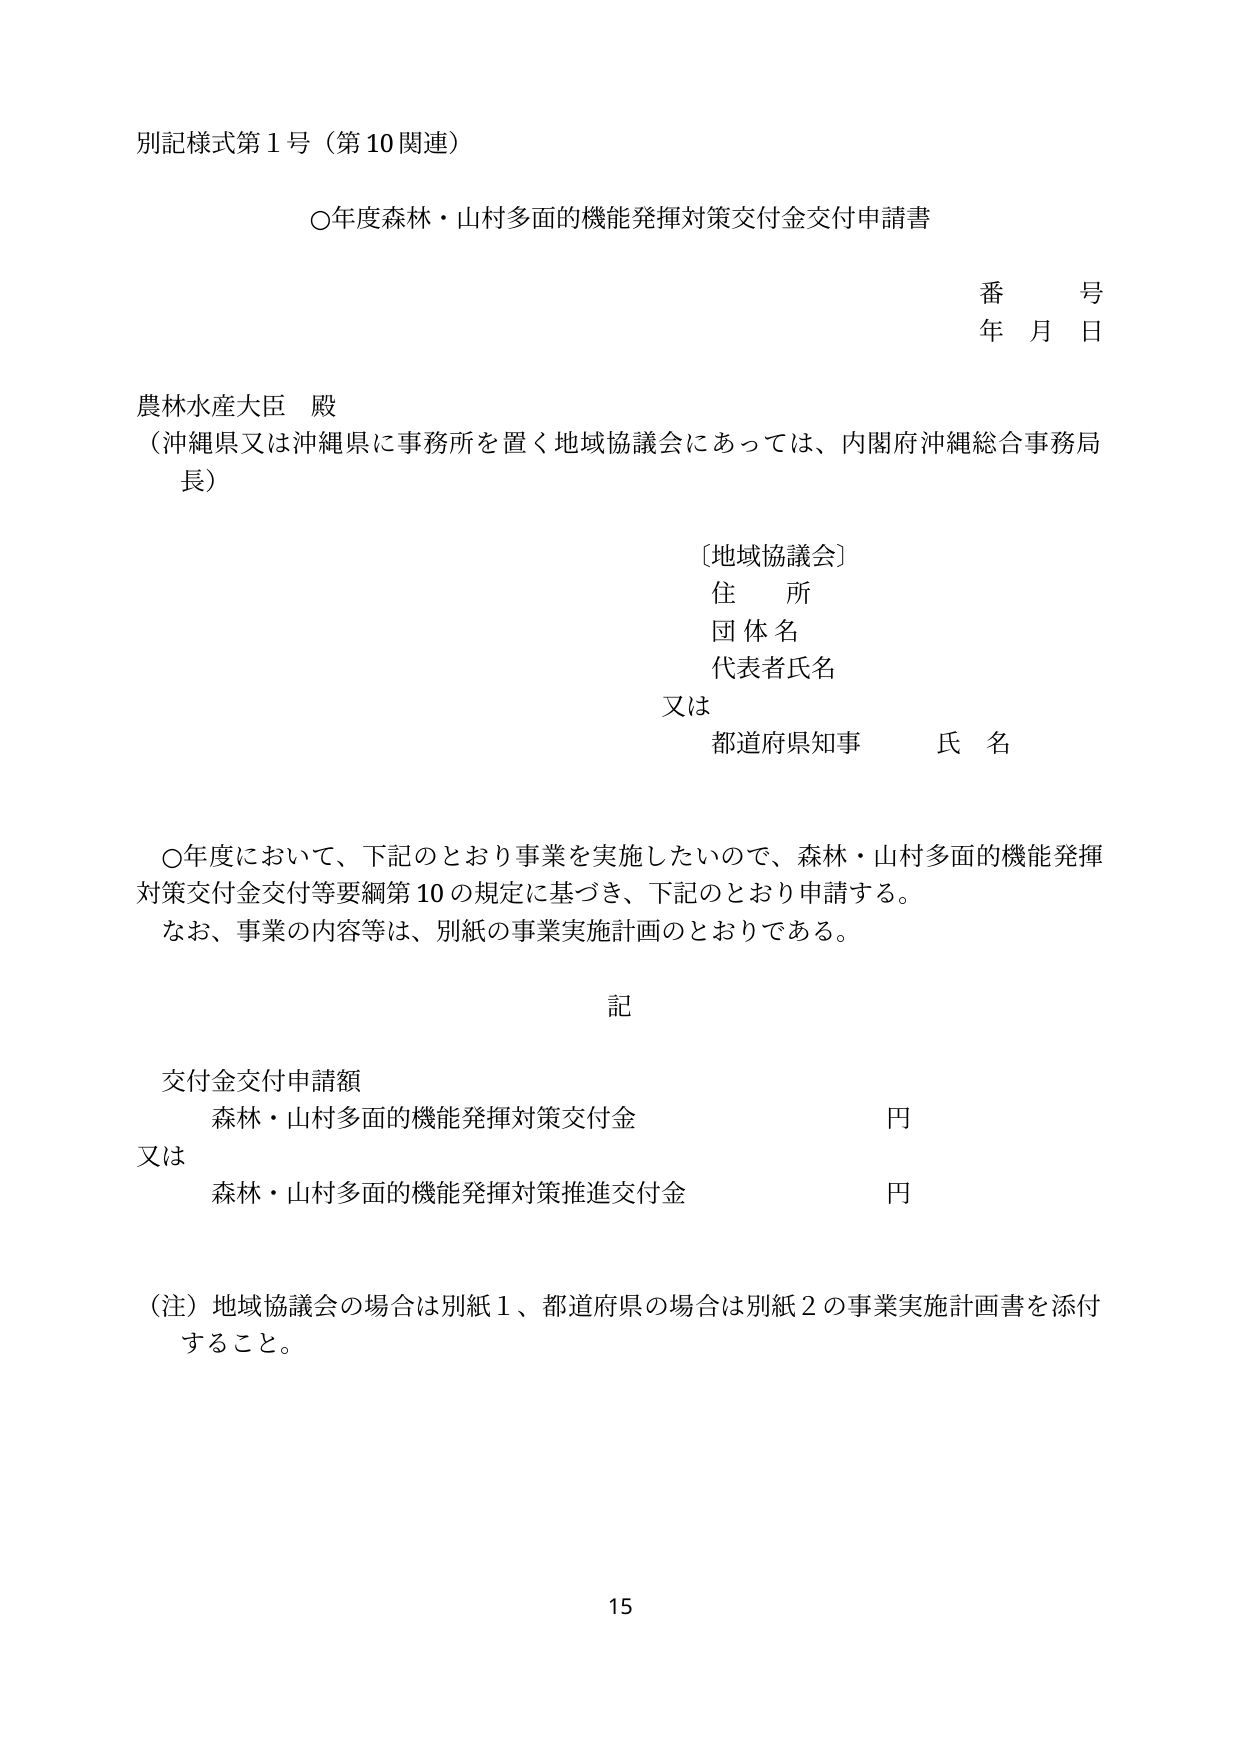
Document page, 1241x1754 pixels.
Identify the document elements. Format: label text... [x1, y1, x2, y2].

text （注）地域協議会の場合は別紙１、都道府県の場合は別紙２の事業実施計画書を添付すること。 [136, 1286, 1104, 1361]
text なお、事業の内容等は、別紙の事業実施計画のとおりである。 [136, 911, 1104, 948]
text 交付金交付申請額 [136, 1061, 1104, 1098]
text （沖縄県又は沖縄県に事務所を置く地域協議会にあっては、内閣府沖縄総合事務局長） [136, 423, 1104, 498]
text 都道府県知事 氏 名 [712, 723, 1104, 761]
text 代表者氏名 [712, 648, 1104, 686]
text 又は [136, 686, 1104, 723]
text 住 所 [712, 573, 1104, 611]
text 森林・山村多面的機能発揮対策交付金 円 [136, 1098, 1104, 1136]
text 別記様式第１号（第10関連） [136, 123, 1104, 161]
text 番 号 [136, 273, 1104, 311]
text 団 体 名 [712, 611, 1104, 648]
text ○年度において、下記のとおり事業を実施したいので、森林・山村多面的機能発揮対策交付金交付等要綱第10の規定に基づき、下記のとおり申請する。 [136, 836, 1104, 911]
text 〔地域協議会〕 [136, 536, 1104, 573]
text 又は [136, 1136, 1104, 1173]
subtitle 記 [136, 986, 1104, 1023]
text 年 月 日 [136, 311, 1104, 348]
text 農林水産大臣 殿 [136, 386, 1104, 423]
text ○年度森林・山村多面的機能発揮対策交付金交付申請書 [136, 198, 1104, 236]
text 森林・山村多面的機能発揮対策推進交付金 円 [136, 1173, 1104, 1211]
